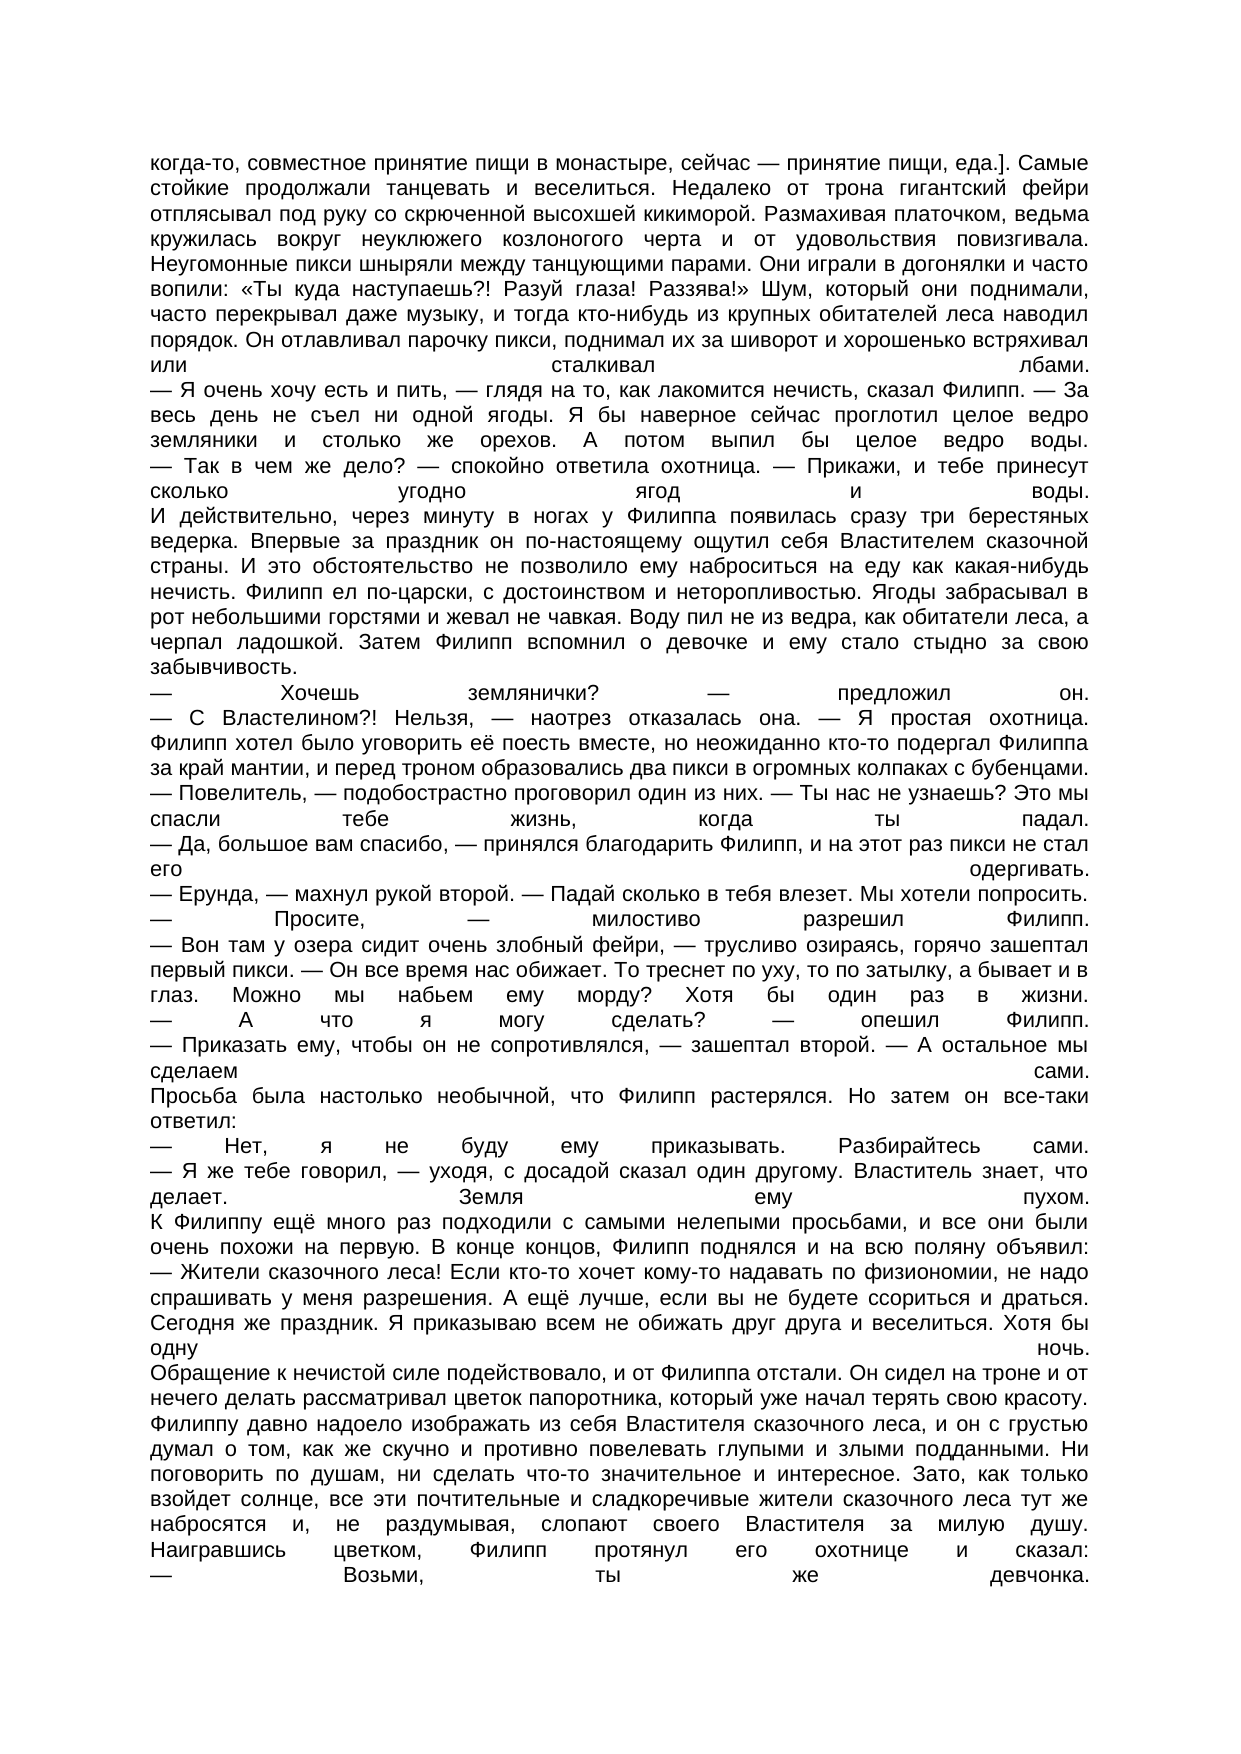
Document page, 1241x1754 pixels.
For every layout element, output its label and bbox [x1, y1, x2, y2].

text [150, 150, 1090, 1587]
